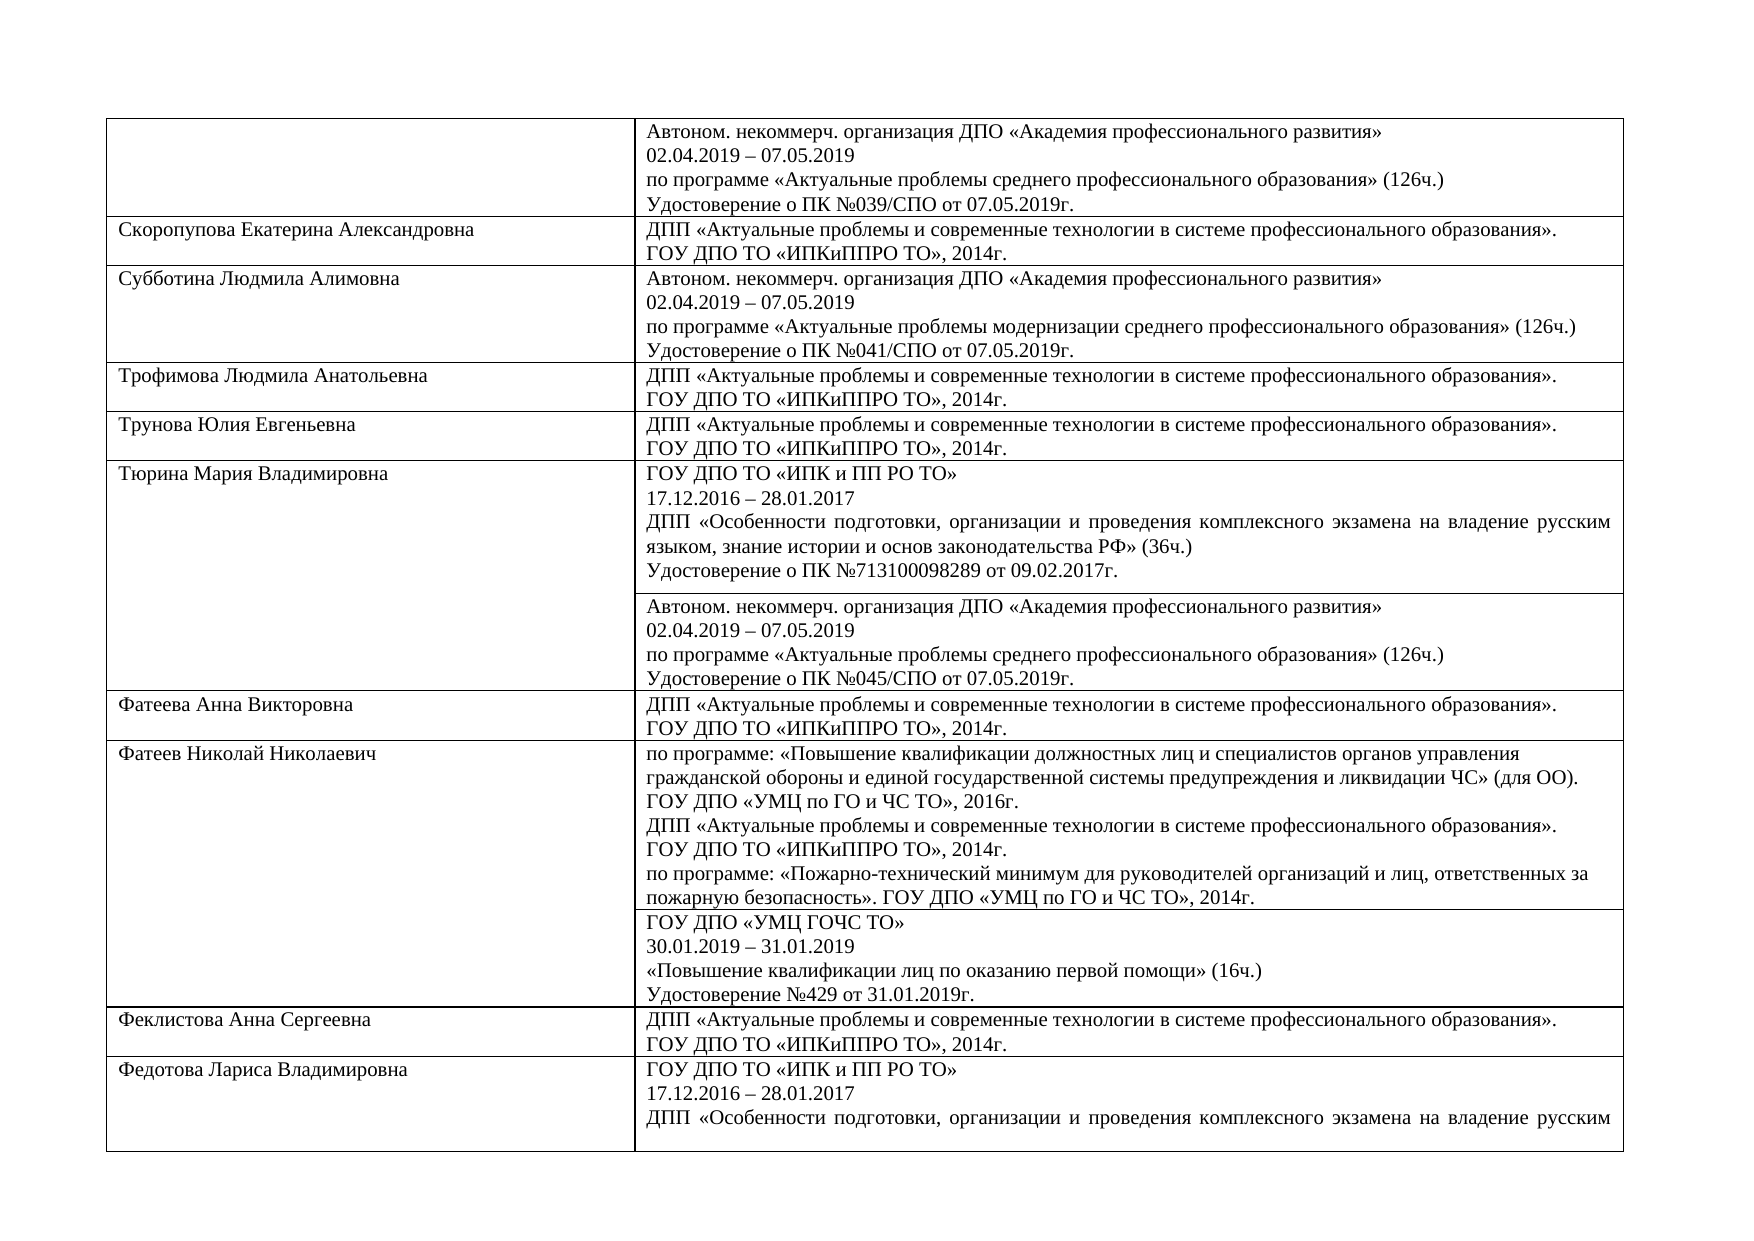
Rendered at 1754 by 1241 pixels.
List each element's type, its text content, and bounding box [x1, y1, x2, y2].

table_cell по программе: «Повышение квалификации должностных лиц и специалистов органов управления гражданской обороны и единой государственной системы предупреждения и ликвидации ЧС» (для ОО). ГОУ ДПО «УМЦ по ГО и ЧС ТО», 2016г. ДПП «Актуальные проблемы и современные технологии в системе профессионального образования». ГОУ ДПО ТО «ИПКиППРО ТО», 2014г. по программе: «Пожарно-технический минимум для руководителей организаций и лиц, ответственных за пожарную безопасность». ГОУ ДПО «УМЦ по ГО и ЧС ТО», 2014г. [636, 741, 1623, 909]
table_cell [107, 1057, 634, 1151]
table_cell ДПП «Актуальные проблемы и современные технологии в системе профессионального образования». ГОУ ДПО ТО «ИПКиППРО ТО», 2014г. [636, 217, 1623, 265]
table_cell Фатеева Анна Викторовна [107, 691, 634, 739]
table_cell ДПП «Актуальные проблемы и современные технологии в системе профессионального образования». ГОУ ДПО ТО «ИПКиППРО ТО», 2014г. [636, 1008, 1623, 1056]
table_cell Субботина Людмила Алимовна [107, 266, 634, 362]
table_cell ГОУ ДПО ТО «ИПК и ПП РО ТО» 17.12.2016 – 28.01.2017 ДПП «Особенности подготовки, организации и проведения комплексного экзамена на владение русским языком, знание истории и основ законодательства РФ» (36ч.) Удостоверение о ПК №713100098289 от 09.02.2017г. [636, 461, 1623, 593]
table_cell ГОУ ДПО «УМЦ ГОЧС ТО» 30.01.2019 – 31.01.2019 «Повышение квалификации лиц по оказанию первой помощи» (16ч.) Удостоверение №429 от 31.01.2019г. [636, 910, 1623, 1006]
table_cell ДПП «Актуальные проблемы и современные технологии в системе профессионального образования». ГОУ ДПО ТО «ИПКиППРО ТО», 2014г. [636, 691, 1623, 739]
table_cell Феклистова Анна Сергеевна [107, 1008, 634, 1056]
table_cell Автоном. некоммерч. организация ДПО «Академия профессионального развития» 02.04.2019 – 07.05.2019 по программе «Актуальные проблемы среднего профессионального образования» (126ч.) Удостоверение о ПК №039/СПО от 07.05.2019г. [636, 119, 1623, 216]
table_cell Трофимова Людмила Анатольевна [107, 363, 634, 411]
table_cell Автоном. некоммерч. организация ДПО «Академия профессионального развития» 02.04.2019 – 07.05.2019 по программе «Актуальные проблемы модернизации среднего профессионального образования» (126ч.) Удостоверение о ПК №041/СПО от 07.05.2019г. [636, 266, 1623, 362]
table_cell Фатеев Николай Николаевич [107, 741, 634, 1006]
table_cell Тюрина Мария Владимировна [107, 461, 634, 690]
table_cell Автоном. некоммерч. организация ДПО «Академия профессионального развития» 02.04.2019 – 07.05.2019 по программе «Актуальные проблемы среднего профессионального образования» (126ч.) Удостоверение о ПК №045/СПО от 07.05.2019г. [636, 594, 1623, 690]
table_cell ДПП «Актуальные проблемы и современные технологии в системе профессионального образования». ГОУ ДПО ТО «ИПКиППРО ТО», 2014г. [636, 412, 1623, 460]
table_cell ДПП «Актуальные проблемы и современные технологии в системе профессионального образования». ГОУ ДПО ТО «ИПКиППРО ТО», 2014г. [636, 363, 1623, 411]
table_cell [636, 1057, 1623, 1151]
table_cell Скоропупова Екатерина Александровна [107, 217, 634, 265]
table_cell Трунова Юлия Евгеньевна [107, 412, 634, 460]
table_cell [107, 119, 634, 216]
